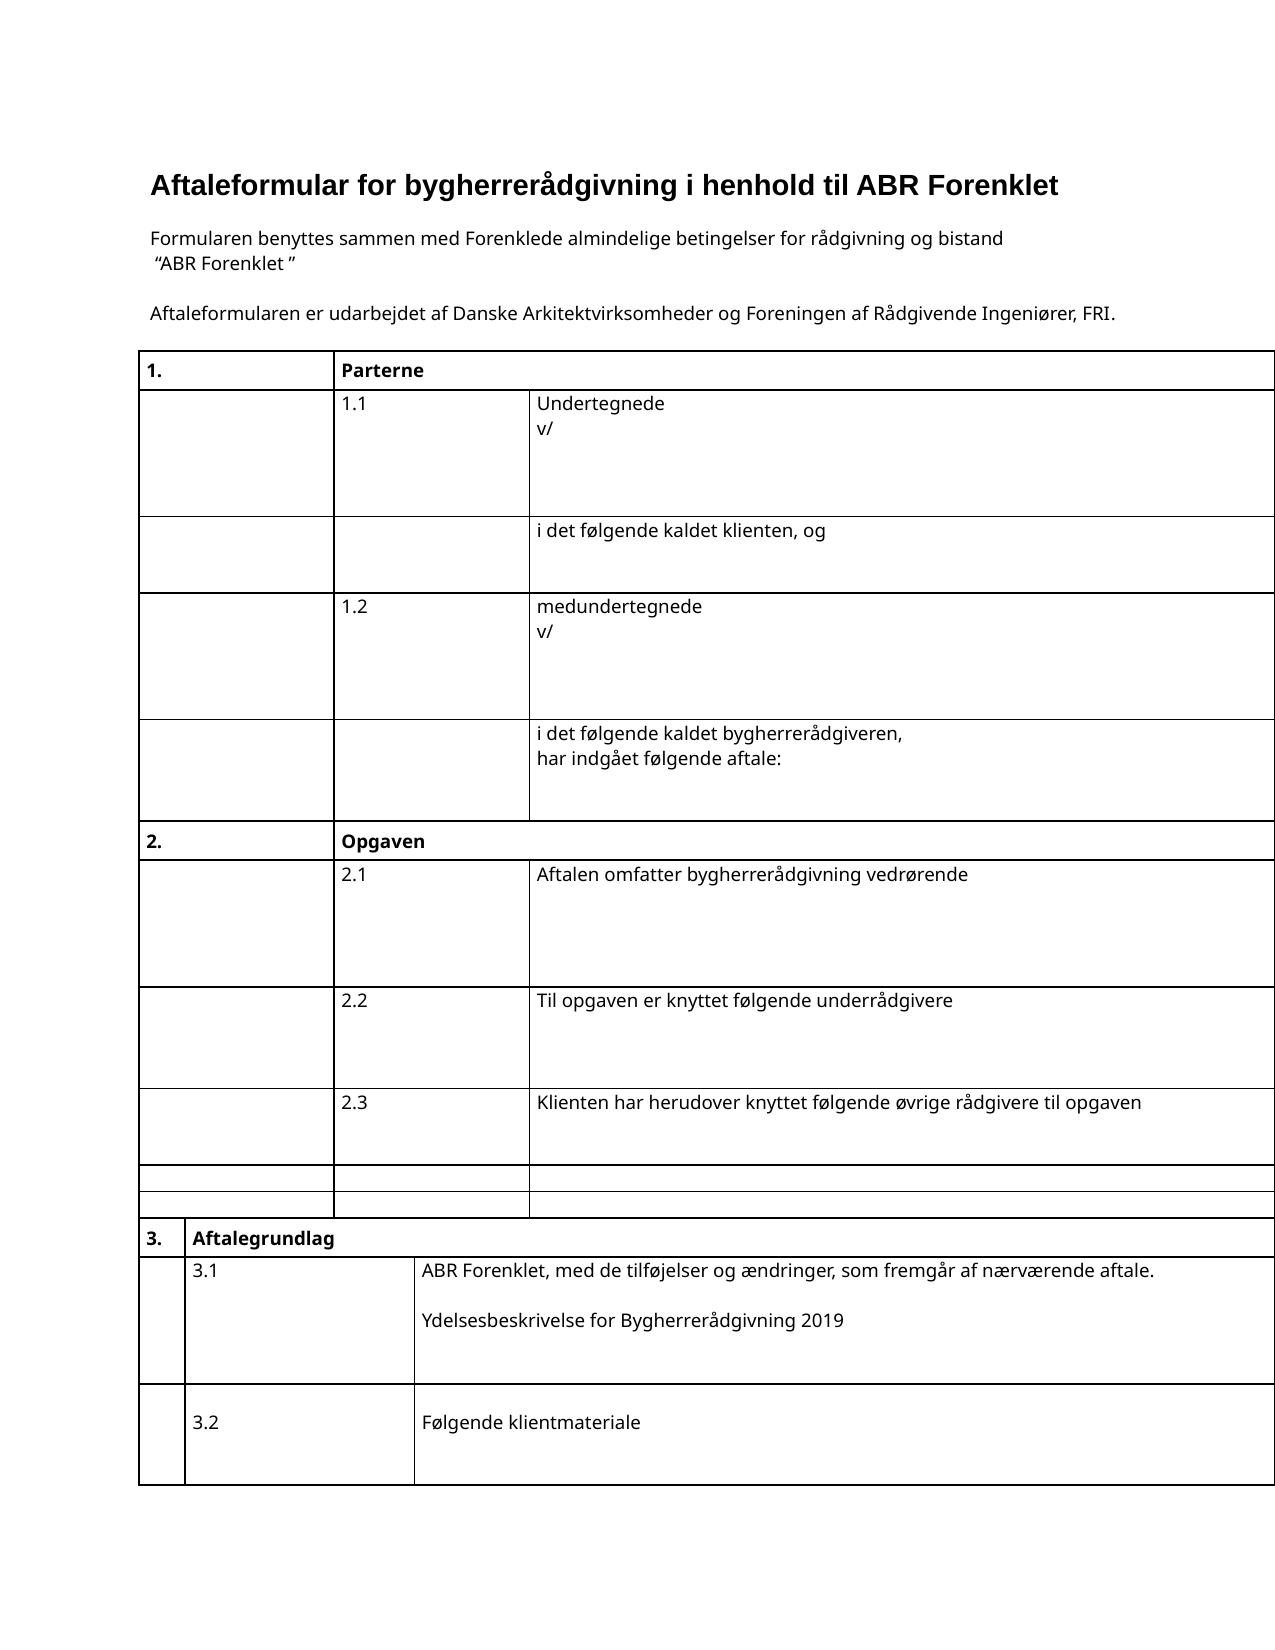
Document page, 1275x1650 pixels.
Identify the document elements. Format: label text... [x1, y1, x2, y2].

table_cell [335, 1166, 529, 1191]
table_cell 2.3 [335, 1089, 529, 1164]
table_cell [140, 1166, 333, 1191]
text Aftaleformular for bygherrerådgivning i henhold til ABR Forenklet [150, 175, 1125, 200]
table_cell 1.2 [335, 594, 529, 719]
table_cell [140, 1385, 184, 1484]
text Formularen benyttes sammen med Forenklede almindelige betingelser for rådgivning og bistand [150, 225, 1125, 250]
table_cell [140, 988, 333, 1087]
table_cell Aftalen omfatter bygherrerådgivning vedrørende [530, 861, 1274, 986]
table_cell [140, 594, 333, 719]
table_cell [335, 517, 529, 592]
table_cell 3.2 [186, 1385, 414, 1484]
table_cell medundertegnede v/ [530, 594, 1274, 719]
text Aftaleformularen er udarbejdet af Danske Arkitektvirksomheder og Foreningen af Rådgivende Ingeniører, FRI. [150, 300, 1125, 325]
table_cell [530, 1192, 1274, 1217]
table_cell Følgende klientmateriale [415, 1385, 1274, 1484]
table_cell 3. [140, 1219, 184, 1256]
table_cell [530, 1166, 1274, 1191]
table_cell [140, 1089, 333, 1164]
table_cell ABR Forenklet, med de tilføjelser og ændringer, som fremgår af nærværende aftale. Ydelsesbeskrivelse for Bygherrerådgivning 2019 [415, 1258, 1274, 1383]
text “ABR Forenklet ” [150, 250, 1125, 275]
table_cell [140, 391, 333, 516]
table_header Parterne [335, 352, 1274, 389]
table_cell [140, 1258, 184, 1383]
table_cell [140, 517, 333, 592]
table_cell 2.1 [335, 861, 529, 986]
table_cell [335, 720, 529, 820]
table_cell [335, 1192, 529, 1217]
table_cell [140, 861, 333, 986]
table_cell [140, 720, 333, 820]
table_cell 2. [140, 822, 333, 859]
table_cell Klienten har herudover knyttet følgende øvrige rådgivere til opgaven [530, 1089, 1274, 1164]
table_cell Undertegnede v/ [530, 391, 1274, 516]
table_cell i det følgende kaldet bygherrerådgiveren, har indgået følgende aftale: [530, 720, 1274, 820]
table_header 1. [140, 352, 333, 389]
table_cell Opgaven [335, 822, 1274, 859]
table_cell Aftalegrundlag [186, 1219, 1274, 1256]
table_cell 1.1 [335, 391, 529, 516]
table_cell [140, 1192, 333, 1217]
table_cell Til opgaven er knyttet følgende underrådgivere [530, 988, 1274, 1087]
table_cell 3.1 [186, 1258, 414, 1383]
table_cell 2.2 [335, 988, 529, 1087]
table_cell i det følgende kaldet klienten, og [530, 517, 1274, 592]
